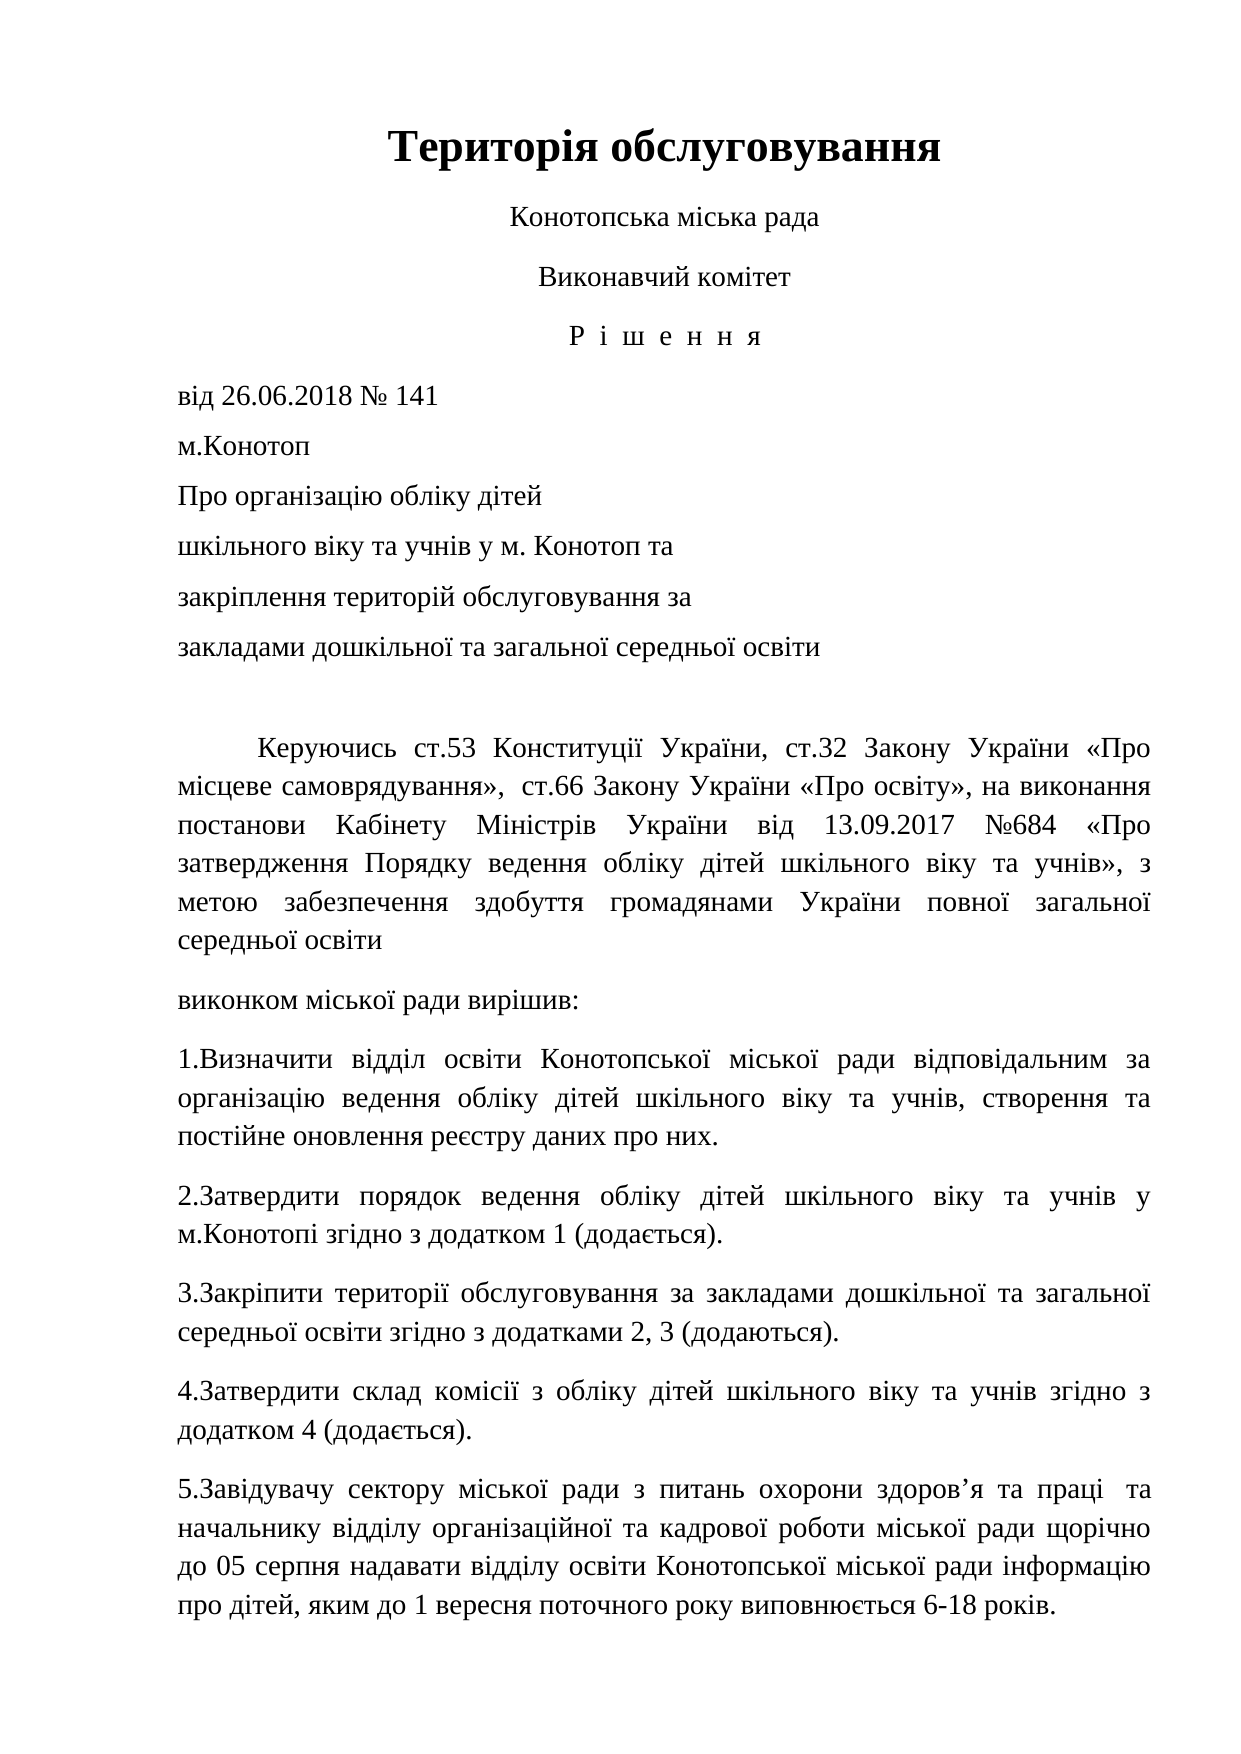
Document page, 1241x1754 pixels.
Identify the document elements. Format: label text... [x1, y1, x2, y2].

text Територія обслуговування [177, 118, 1152, 171]
text 5.Завідувачу сектору міської ради з питань охорони здоров’я та праці та начальнику відділу організаційної та кадрової роботи міської ради щорічно до 05 серпня надавати відділу освіти Конотопської міської ради інформацію про дітей, яким до 1 вересня поточного року виповнюється 6-18 років. [177, 1471, 1152, 1621]
text закладами дошкільної та загальної середньої освіти [177, 629, 1152, 663]
text 1.Визначити відділ освіти Конотопської міської ради відповідальним за організацію ведення обліку дітей шкільного віку та учнів, створення та постійне оновлення реєстру даних про них. [177, 1041, 1152, 1152]
text Керуючись ст.53 Конституції України, ст.32 Закону України «Про місцеве самоврядування», ст.66 Закону України «Про освіту», на виконання постанови Кабінету Міністрів України від 13.09.2017 №684 «Про затвердження Порядку ведення обліку дітей шкільного віку та учнів», з метою забезпечення здобуття громадянами України повної загальної середньої освіти [177, 730, 1152, 956]
text 3.Закріпити території обслуговування за закладами дошкільної та загальної середньої освіти згідно з додатками 2, 3 (додаються). [177, 1276, 1152, 1348]
text шкільного віку та учнів у м. Конотоп та [177, 528, 1152, 562]
text 2.Затвердити порядок ведення обліку дітей шкільного віку та учнів у м.Конотопі згідно з додатком 1 (додається). [177, 1178, 1152, 1250]
text Виконавчий комітет [177, 259, 1152, 292]
text закріплення територій обслуговування за [177, 579, 1152, 612]
text Р і ш е н н я [177, 318, 1152, 352]
text Конотопська міська рада [177, 199, 1152, 233]
text м.Конотоп [177, 428, 1152, 461]
text виконком міської ради вирішив: [177, 982, 1152, 1015]
text Про організацію обліку дітей [177, 478, 1152, 512]
text 4.Затвердити склад комісії з обліку дітей шкільного віку та учнів згідно з додатком 4 (додається). [177, 1373, 1152, 1446]
text від 26.06.2018 № 141 [177, 378, 1152, 411]
